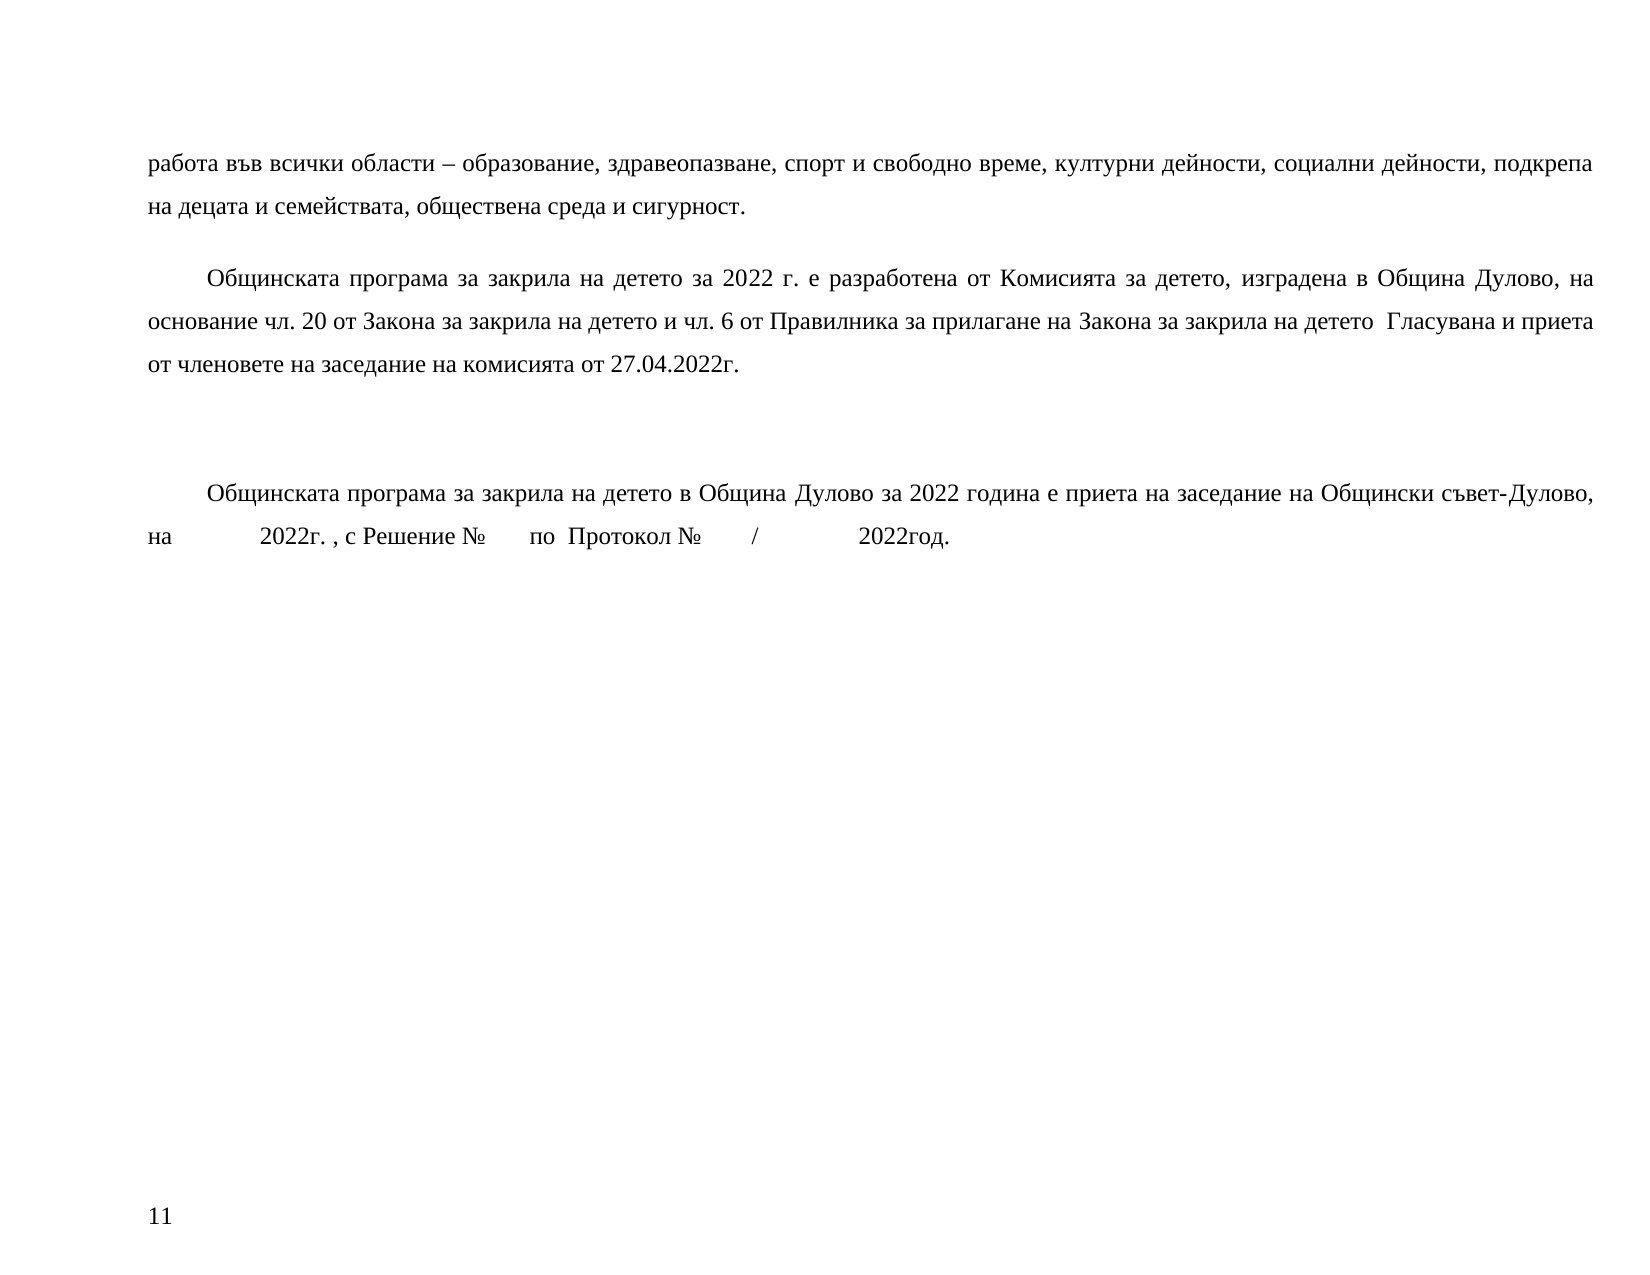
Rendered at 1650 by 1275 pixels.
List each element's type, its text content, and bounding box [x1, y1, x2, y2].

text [148, 148, 1594, 219]
text Общинската програма за закрила на детето за 2022 г. е разработена от Комисията за детето, изградена в Община Дулово, на основание чл. 20 от Закона за закрила на детето и чл. 6 от Правилника за прилагане на Закона за закрила на детето Гласувана и приета от членовете на заседание на комисията от 27.04.2022г. [148, 263, 1594, 378]
text Общинската програма за закрила на детето в Община Дулово за 2022 година е приета на заседание на Общински съвет-Дулово, на 2022г. , с Решение № по Протокол № / 2022год. [148, 478, 1594, 550]
